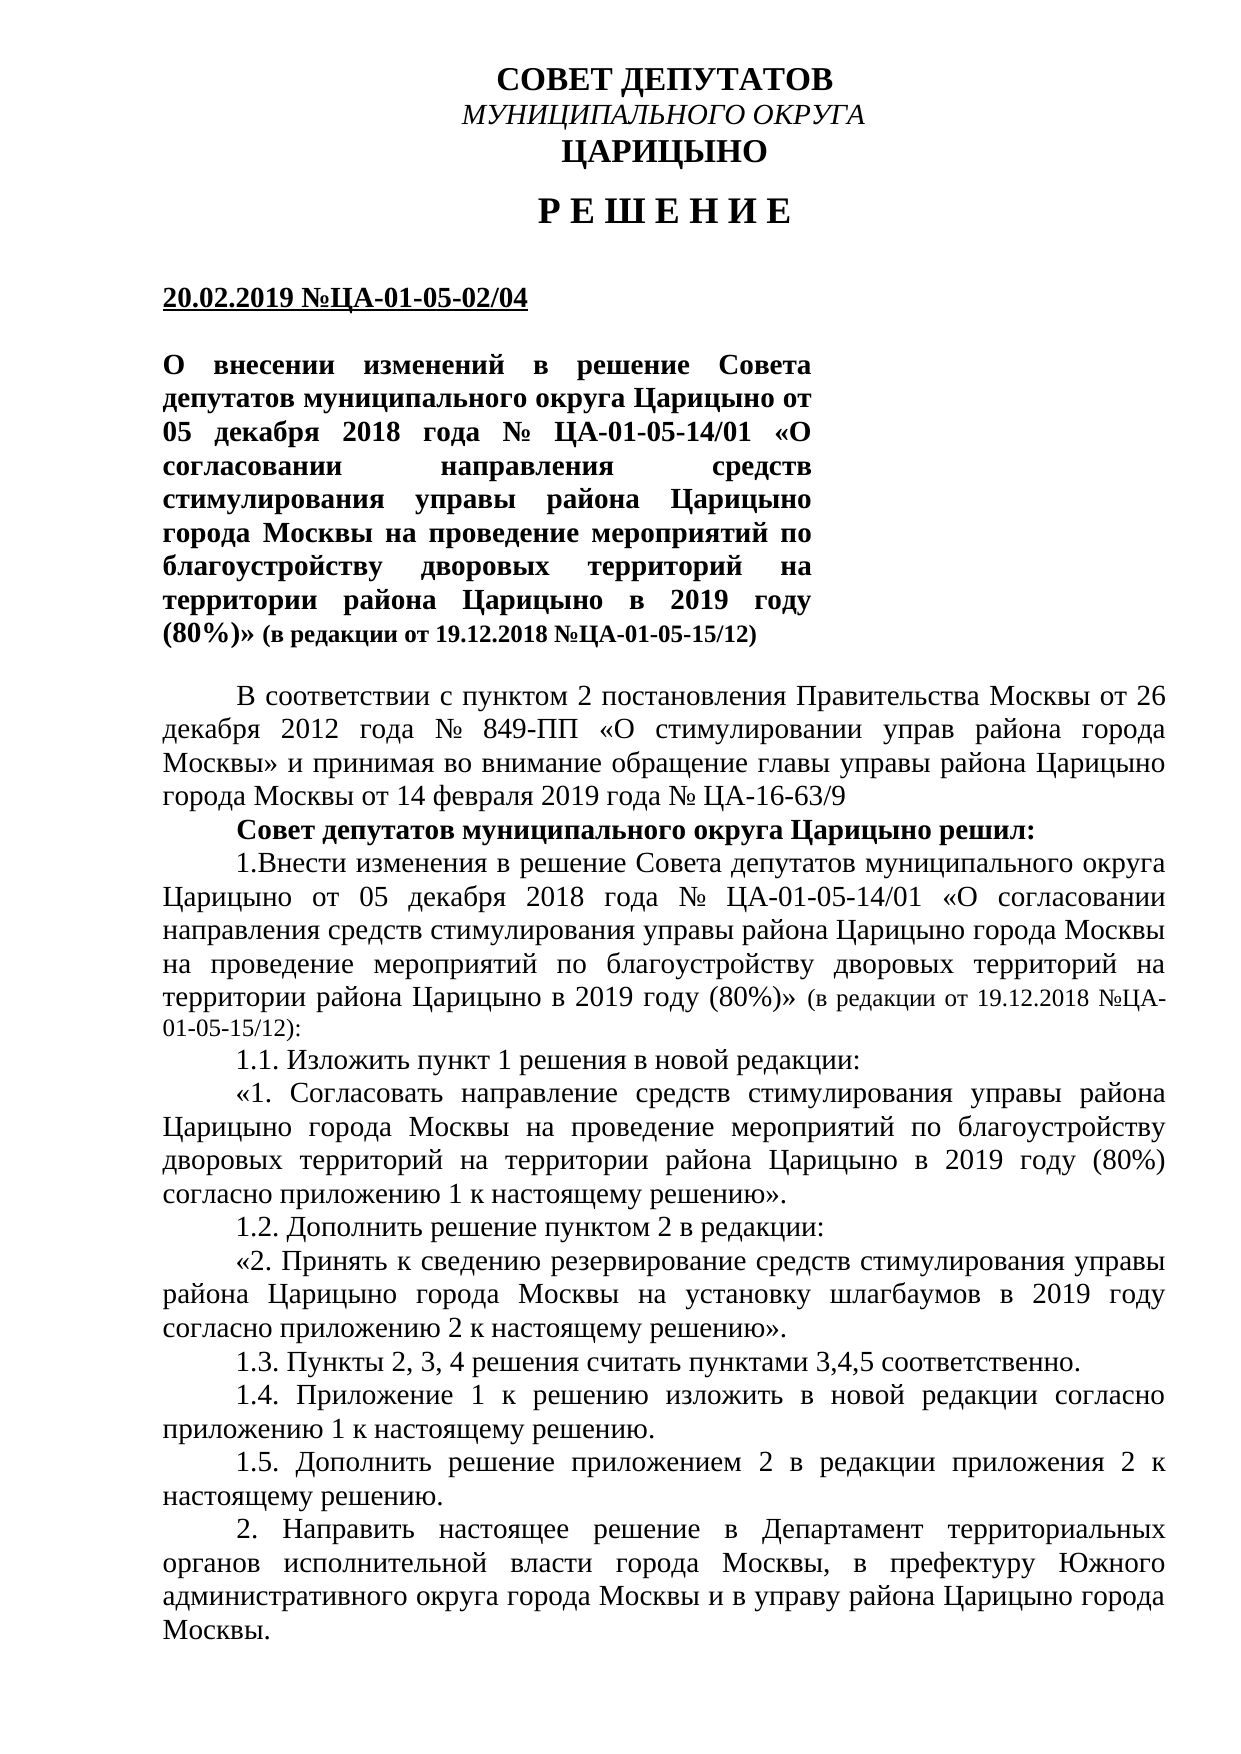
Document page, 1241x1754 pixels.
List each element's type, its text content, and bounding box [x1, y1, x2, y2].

text 2. Направить настоящее решение в Департамент территориальных органов исполнительной власти города Москвы, в префектуру Южного административного округа города Москвы и в управу района Царицыно города Москвы. [162, 1511, 1167, 1646]
text 1.5. Дополнить решение приложением 2 в редакции приложения 2 к настоящему решению. [162, 1444, 1167, 1511]
text 1.Внести изменения в решение Совета депутатов муниципального округа Царицыно от 05 декабря 2018 года № ЦА-01-05-14/01 «О согласовании направления средств стимулирования управы района Царицыно города Москвы на проведение мероприятий по благоустройству дворовых территорий на территории района Царицыно в 2019 году (80%)» (в редакции от 19.12.2018 №ЦА-01-05-15/12): [162, 845, 1167, 1042]
text 20.02.2019 №ЦА-01-05-02/04 [162, 280, 1167, 313]
text ЦАРИЦЫНО [162, 131, 1167, 169]
text МУНИЦИПАЛЬНОГО ОКРУГА [162, 97, 1167, 131]
text 1.2. Дополнить решение пунктом 2 в редакции: [162, 1209, 1167, 1243]
text СОВЕТ ДЕПУТАТОВ [162, 59, 1167, 97]
text Р Е Ш Е Н И Е [162, 188, 1167, 232]
text О внесении изменений в решение Совета депутатов муниципального округа Царицыно от 05 декабря 2018 года № ЦА-01-05-14/01 «О согласовании направления средств стимулирования управы района Царицыно города Москвы на проведение мероприятий по благоустройству дворовых территорий на территории района Царицыно в 2019 году (80%)» (в редакции от 19.12.2018 №ЦА-01-05-15/12) [162, 347, 812, 649]
text 1.1. Изложить пункт 1 решения в новой редакции: [162, 1042, 1167, 1075]
text Совет депутатов муниципального округа Царицыно решил: [162, 812, 1167, 845]
text «2. Принять к сведению резервирование средств стимулирования управы района Царицыно города Москвы на установку шлагбаумов в 2019 году согласно приложению 2 к настоящему решению». [162, 1243, 1167, 1344]
text 1.4. Приложение 1 к решению изложить в новой редакции согласно приложению 1 к настоящему решению. [162, 1377, 1167, 1444]
text 1.3. Пункты 2, 3, 4 решения считать пунктами 3,4,5 соответственно. [162, 1344, 1167, 1377]
text В соответствии с пунктом 2 постановления Правительства Москвы от 26 декабря 2012 года № 849-ПП «О стимулировании управ района города Москвы» и принимая во внимание обращение главы управы района Царицыно города Москвы от 14 февраля 2019 года № ЦА-16-63/9 [162, 678, 1167, 812]
text «1. Согласовать направление средств стимулирования управы района Царицыно города Москвы на проведение мероприятий по благоустройству дворовых территорий на территории района Царицыно в 2019 году (80%) согласно приложению 1 к настоящему решению». [162, 1075, 1167, 1209]
